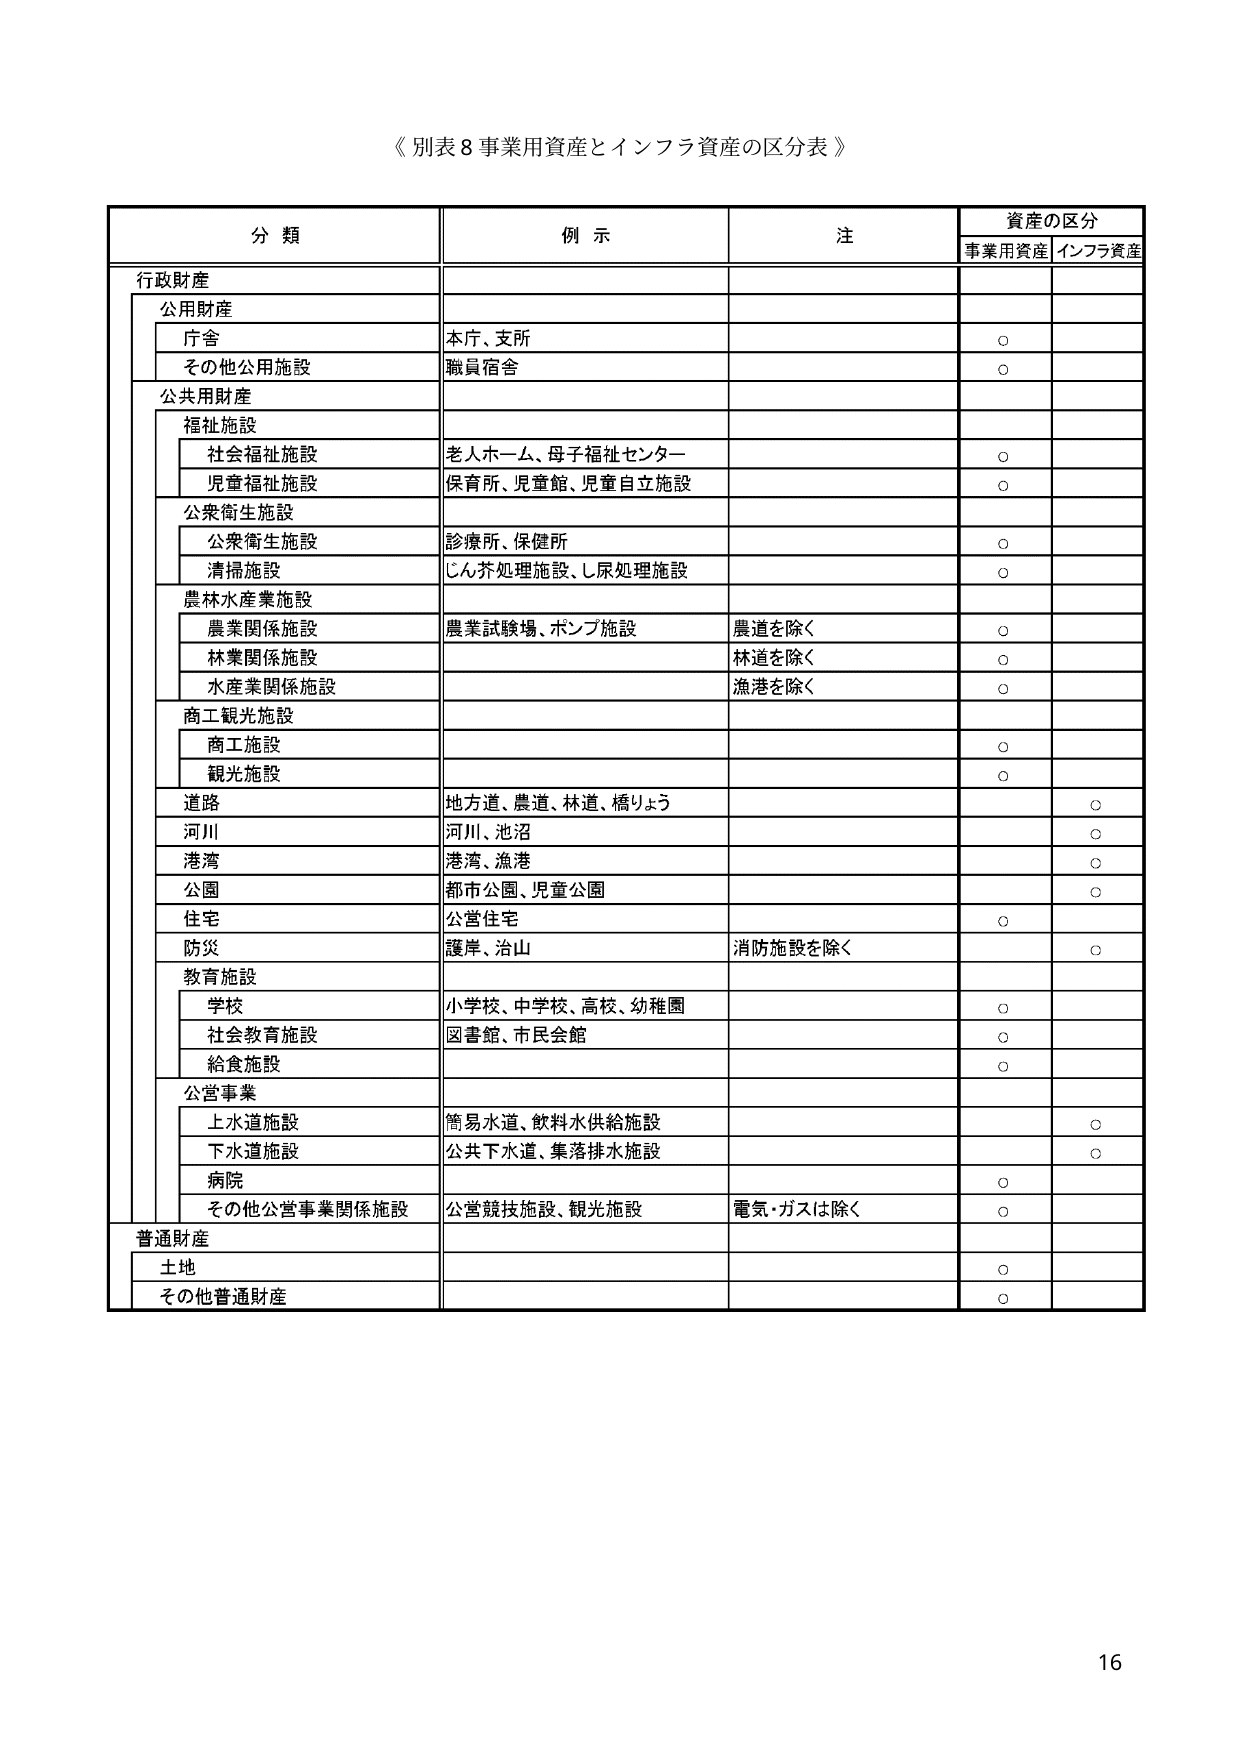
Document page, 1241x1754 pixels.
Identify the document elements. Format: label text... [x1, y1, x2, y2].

text 《 別表8 事業用資産とインフラ資産の区分表 》 [118, 127, 1122, 164]
picture [79, 190, 1178, 1348]
